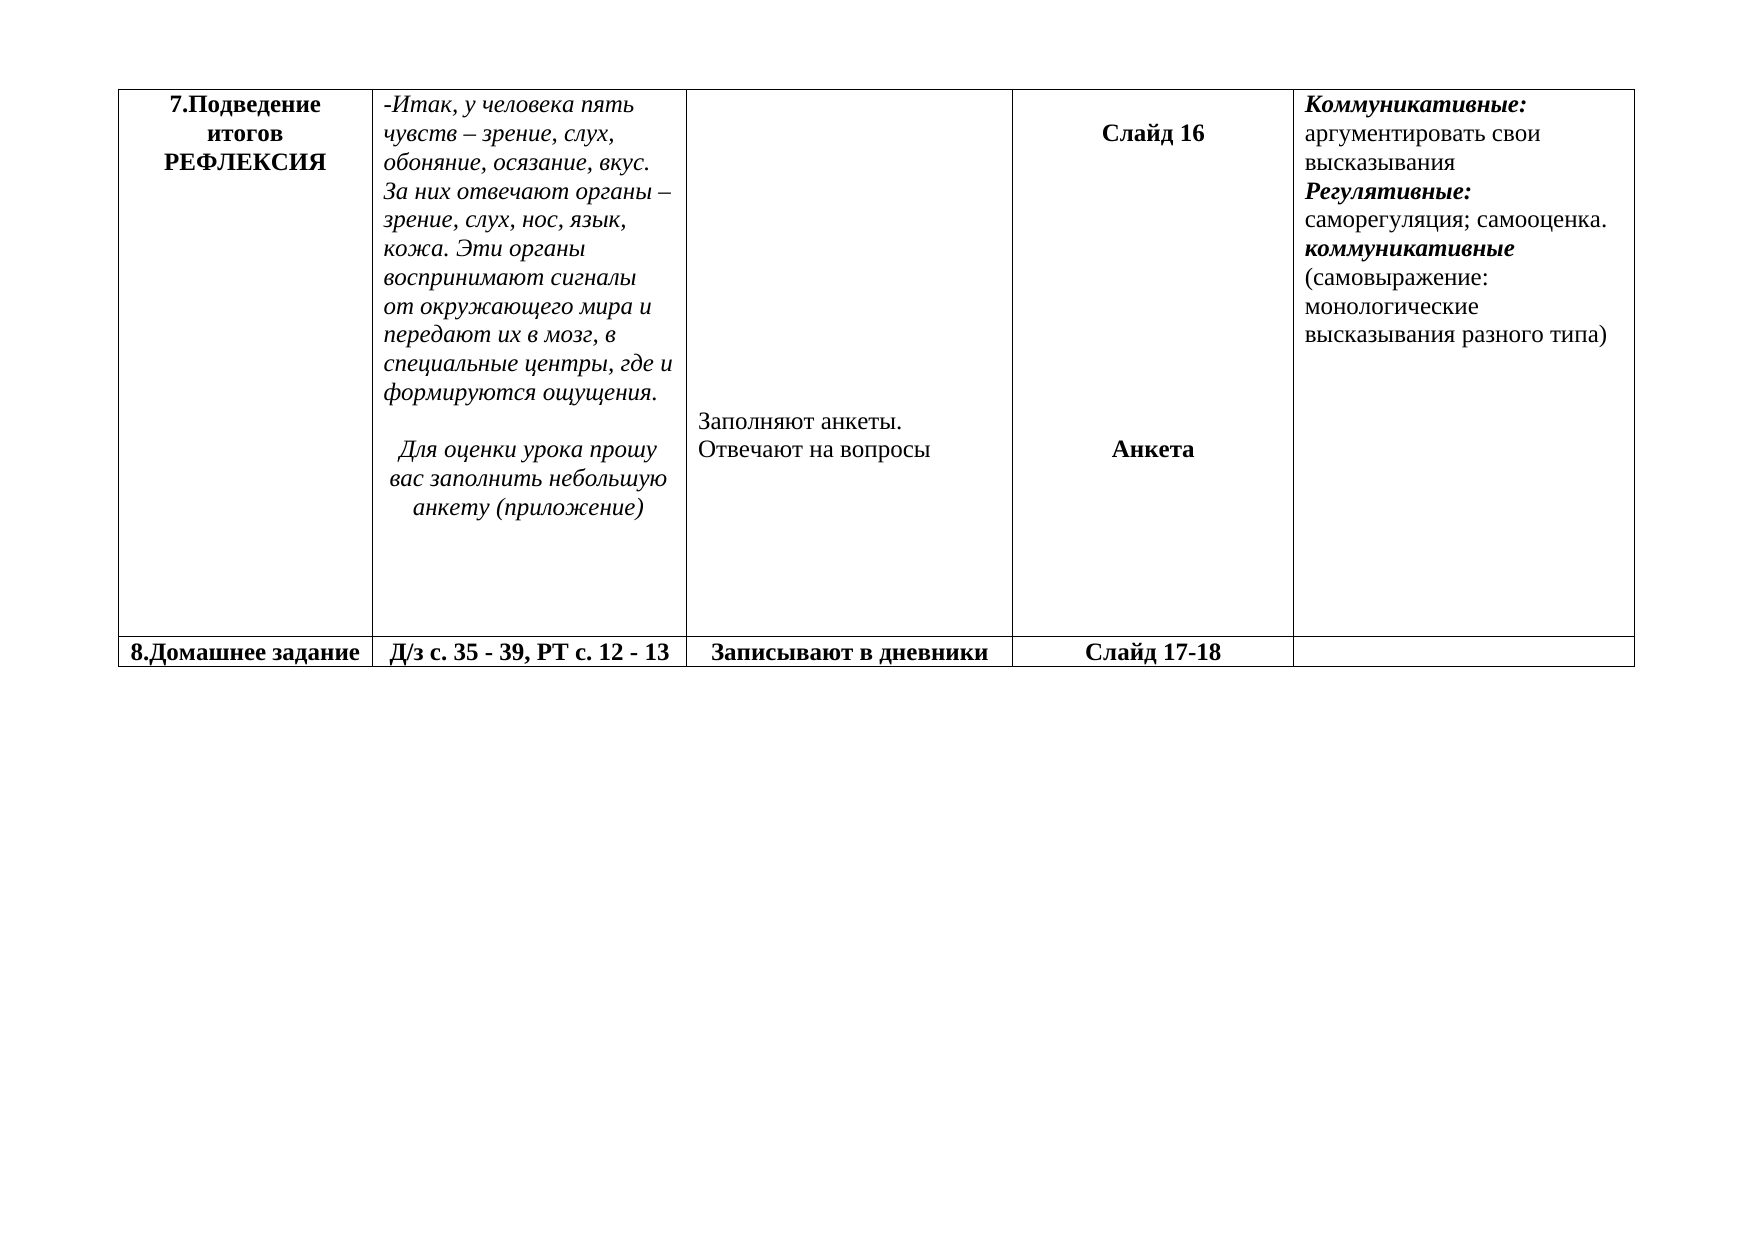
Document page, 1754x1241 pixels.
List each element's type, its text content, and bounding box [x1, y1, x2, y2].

table_cell 8.Домашнее задание [119, 637, 372, 666]
table_cell Д/з с. 35 - 39, РТ с. 12 - 13 [373, 637, 686, 666]
table_cell 7.Подведение итогов РЕФЛЕКСИЯ [119, 90, 372, 636]
table_cell [1294, 637, 1634, 666]
table_cell -Итак, у человека пять чувств – зрение, слух, обоняние, осязание, вкус. За них отвечают органы – зрение, слух, нос, язык, кожа. Эти органы воспринимают сигналы от окружающего мира и передают их в мозг, в специальные центры, где и формируются ощущения. Для оценки урока прошу вас заполнить небольшую анкету (приложение) [373, 90, 686, 636]
table_cell Записывают в дневники [687, 637, 1012, 666]
table_cell Слайд 16 Анкета [1013, 90, 1293, 636]
table_cell Слайд 17-18 [1013, 637, 1293, 666]
table_cell Заполняют анкеты. Отвечают на вопросы [687, 90, 1012, 636]
table_cell Коммуникативные: аргументировать свои высказывания Регулятивные: саморегуляция; самооценка. коммуникативные (самовыражение: монологические высказывания разного типа) [1294, 90, 1634, 636]
